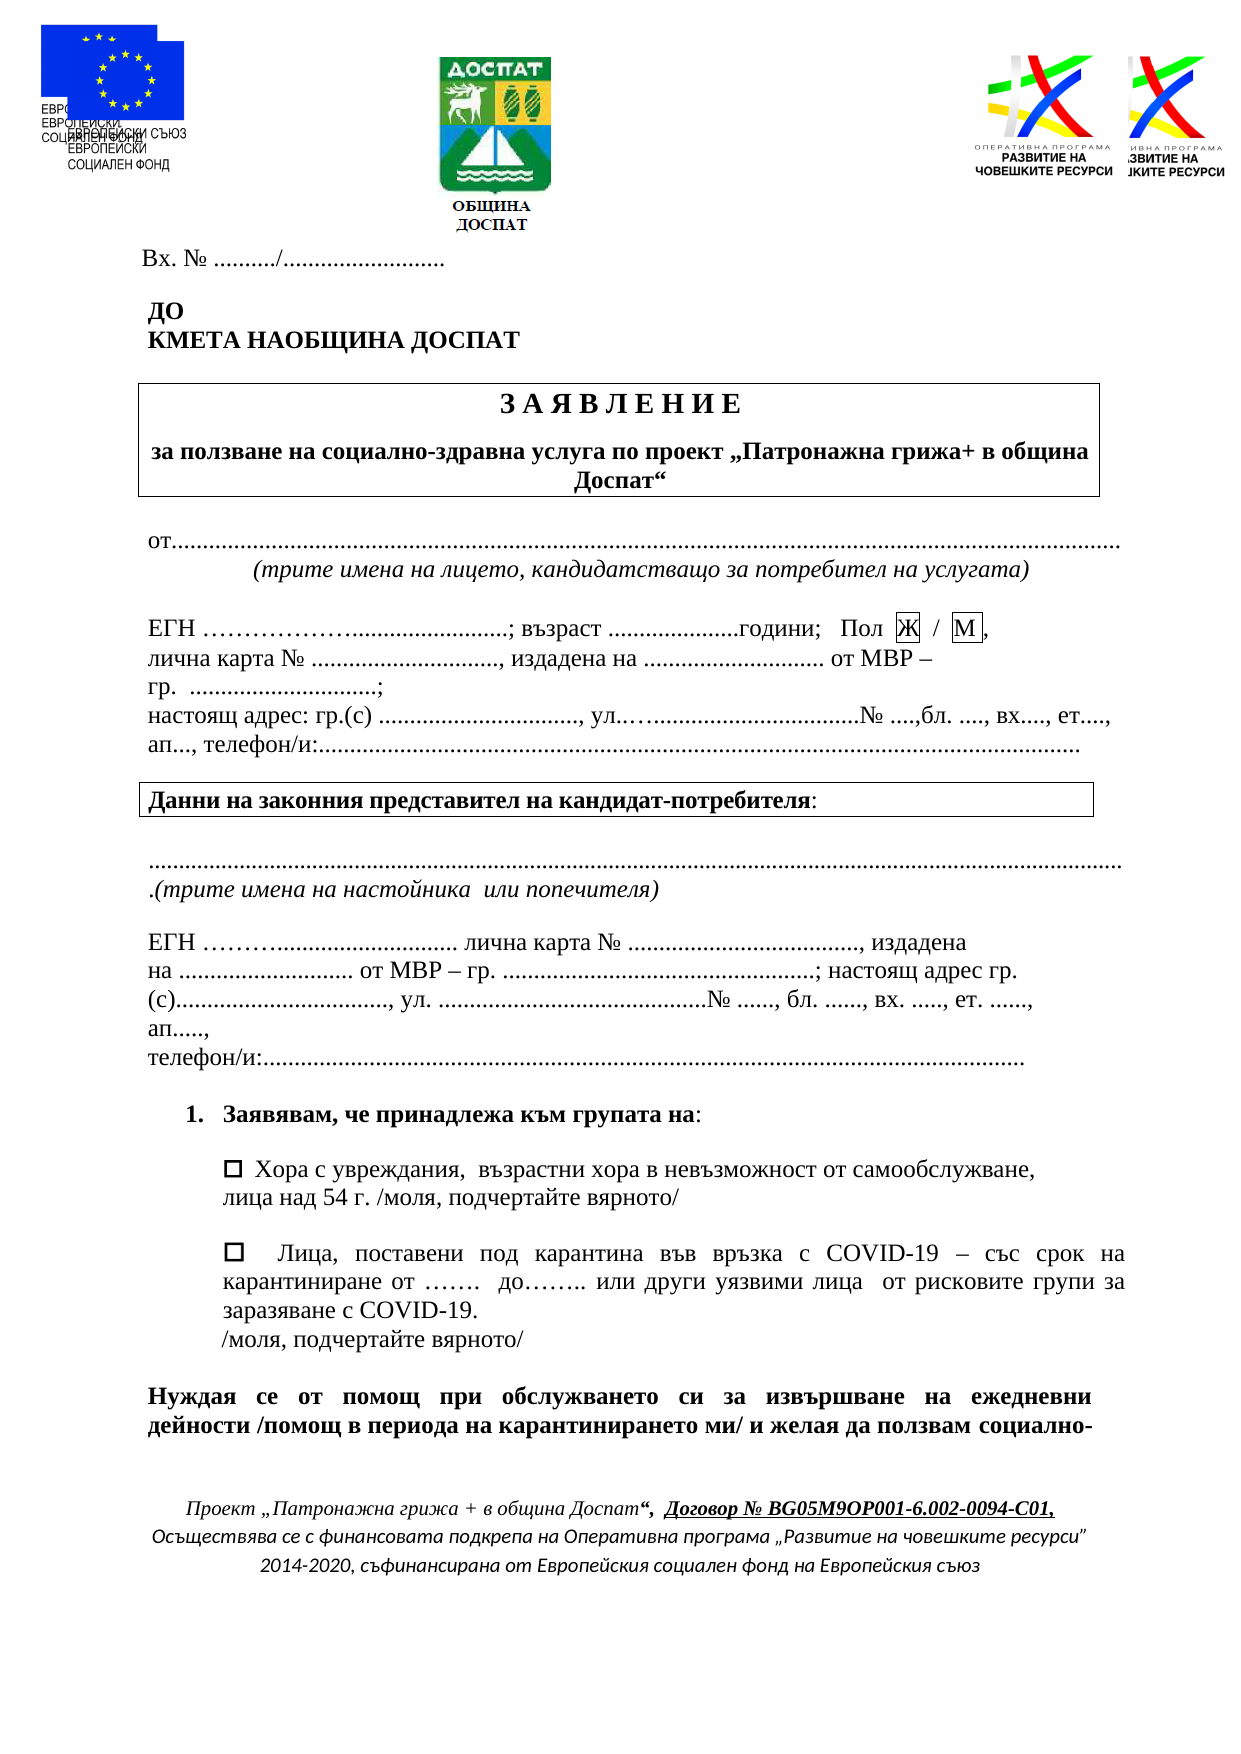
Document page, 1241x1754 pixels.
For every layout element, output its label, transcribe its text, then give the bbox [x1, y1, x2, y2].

text (трите имена на лицето, кандидатстващо за потребител на услугата) [157, 554, 1125, 583]
text ДО [148, 296, 1240, 325]
text Вх. № ........../.......................... [129, 243, 1104, 271]
text Хора с увреждания, възрастни хора в невъзможност от самообслужване, [223, 1154, 1125, 1182]
text /моля, подчертайте вярното/ [148, 1324, 1093, 1353]
text настоящ адрес: гр.(с) ................................, ул..….................................№ ....,бл. ...., вх...., ет...., ап..., телефон/и:.......................................................................................................................... [148, 700, 1125, 758]
text от........................................................................................................................................................ [148, 526, 1125, 554]
text З А Я В Л Е Н И Е [139, 384, 1099, 419]
text за ползване на социално-здравна услуга по проект „Патронажна грижа+ в община Доспат“ [139, 433, 1099, 496]
text ..................................................................................................................................................................(трите имена на настойника или попечителя) [148, 845, 1125, 903]
text Данни на законния представител на кандидат-потребителя: [140, 783, 1093, 816]
picture [32, 0, 226, 189]
text лица над 54 г. /моля, подчертайте вярното/ [223, 1182, 1125, 1211]
list Заявявам, че принадлежа към групата на: [185, 1099, 1125, 1127]
picture [951, 38, 1241, 190]
text Лица, поставени под карантина във връзка с COVID-19 – със срок на карантиниране от ……. до…….. или други уязвими лица от рисковите групи за заразяване с COVID-19. [223, 1238, 1125, 1324]
text КМЕТА НАОБЩИНА ДОСПАТ [148, 325, 1240, 354]
text ЕГН ……………….........................; възраст .....................години; Пол Ж / М , лична карта № .............................., издадена на ............................. от МВР – гр. ..............................; [148, 612, 1125, 700]
text ЕГН ………............................. лична карта № ....................................., издадена на ............................ от МВР – гр. ..................................................; настоящ адрес гр.(с).................................., ул. ...........................................№ ......, бл. ......, вх. ....., ет. ......, ап....., телефон/и:.......................................................................................................................... [148, 927, 1093, 1071]
